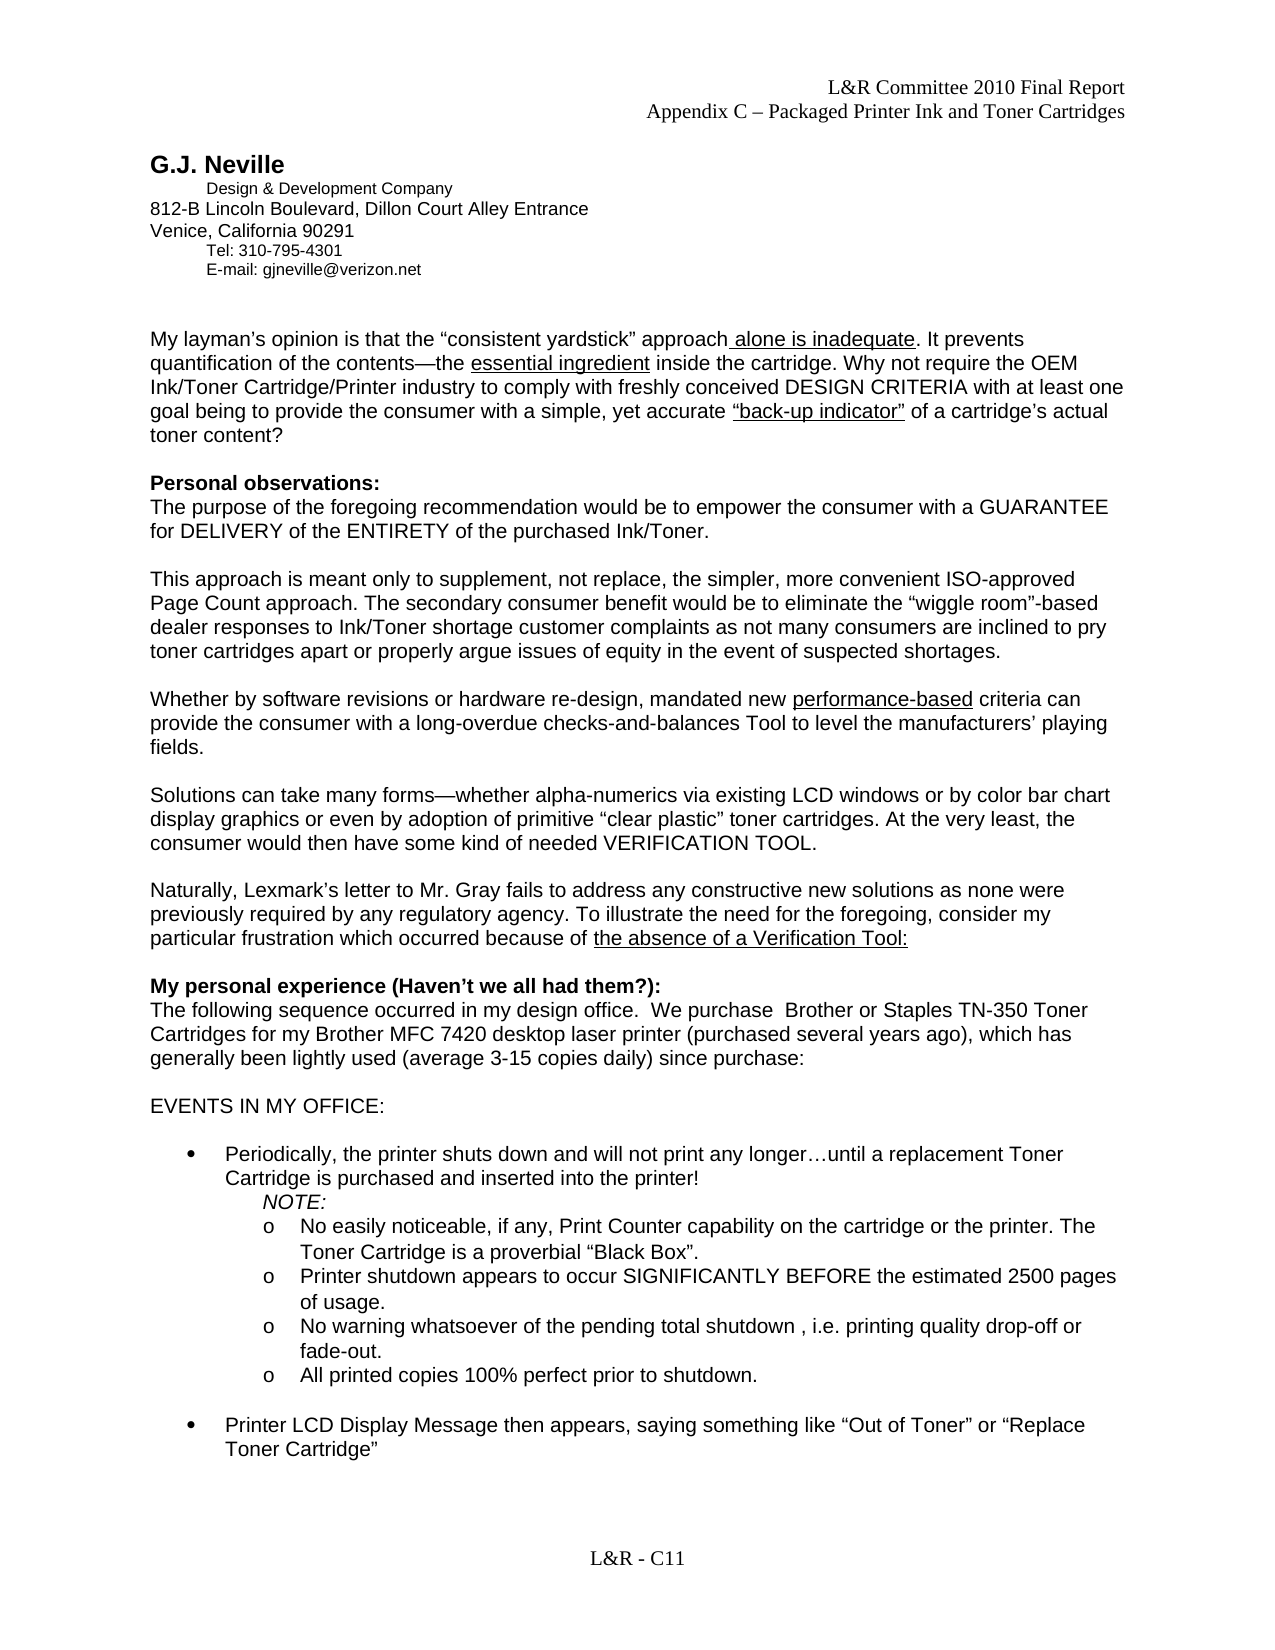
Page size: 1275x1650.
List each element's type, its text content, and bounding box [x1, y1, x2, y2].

list Printer LCD Display Message then appears, saying something like “Out of Toner” or “Replace Toner Cartridge” [187, 1413, 1125, 1461]
list Printer shutdown appears to occur SIGNIFICANTLY BEFORE the estimated 2500 pages of usage. [262, 1264, 1125, 1313]
list All printed copies 100% perfect prior to shutdown. [262, 1363, 1125, 1389]
text Whether by software revisions or hardware re-design, mandated new performance-based criteria can provide the consumer with a long-overdue checks-and-balances Tool to level the manufacturers’ playing fields. [150, 687, 1125, 758]
text Tel: 310-795-4301 [206, 241, 1125, 260]
text My personal experience (Haven’t we all had them?): [150, 974, 1125, 998]
text E-mail: [206, 260, 1125, 279]
text The following sequence occurred in my design office. We purchase Brother or Staples TN-350 Toner Cartridges for my Brother MFC 7420 desktop laser printer (purchased several years ago), which has generally been lightly used (average 3-15 copies daily) since purchase: [150, 998, 1125, 1070]
text Design & Development Company [206, 179, 1125, 198]
list No warning whatsoever of the pending total shutdown , i.e. printing quality drop-off or fade-out. [262, 1313, 1125, 1363]
text Solutions can take many forms—whether alpha-numerics via existing LCD windows or by color bar chart display graphics or even by adoption of primitive “clear plastic” toner cartridges. At the very least, the consumer would then have some kind of needed VERIFICATION TOOL. [150, 782, 1125, 854]
text , Dillon Court Alley Entrance [150, 198, 1125, 219]
list Periodically, the printer shuts down and will not print any longer…until a replacement Toner Cartridge is purchased and inserted into the printer! [187, 1142, 1125, 1190]
text Personal observations: [150, 471, 1125, 495]
text NOTE: [262, 1190, 1125, 1214]
text EVENTS IN MY OFFICE: [150, 1094, 1125, 1118]
text G.J. Neville [150, 150, 1125, 179]
text My layman’s opinion is that the “consistent yardstick” approach alone is inadequate. It prevents quantification of the contents—the essential ingredient inside the cartridge. Why not require the OEM Ink/Toner Cartridge/Printer industry to comply with freshly conceived DESIGN CRITERIA with at least one goal being to provide the consumer with a simple, yet accurate “back-up indicator” of a cartridge’s actual toner content? [150, 327, 1125, 447]
text This approach is meant only to supplement, not replace, the simpler, more convenient ISO-approved Page Count approach. The secondary consumer benefit would be to eliminate the “wiggle room”-based dealer responses to Ink/Toner shortage customer complaints as not many consumers are inclined to pry toner cartridges apart or properly argue issues of equity in the event of suspected shortages. [150, 567, 1125, 663]
text Naturally, Lexmark’s letter to Mr. Gray fails to address any constructive new solutions as none were previously required by any regulatory agency. To illustrate the need for the foregoing, consider my particular frustration which occurred because of the absence of a Verification Tool: [150, 878, 1125, 950]
list No easily noticeable, if any, Print Counter capability on the cartridge or the printer. The Toner Cartridge is a proverbial “Black Box”. [262, 1214, 1125, 1264]
text The purpose of the foregoing recommendation would be to empower the consumer with a GUARANTEE for DELIVERY of the ENTIRETY of the purchased Ink/Toner. [150, 495, 1125, 543]
